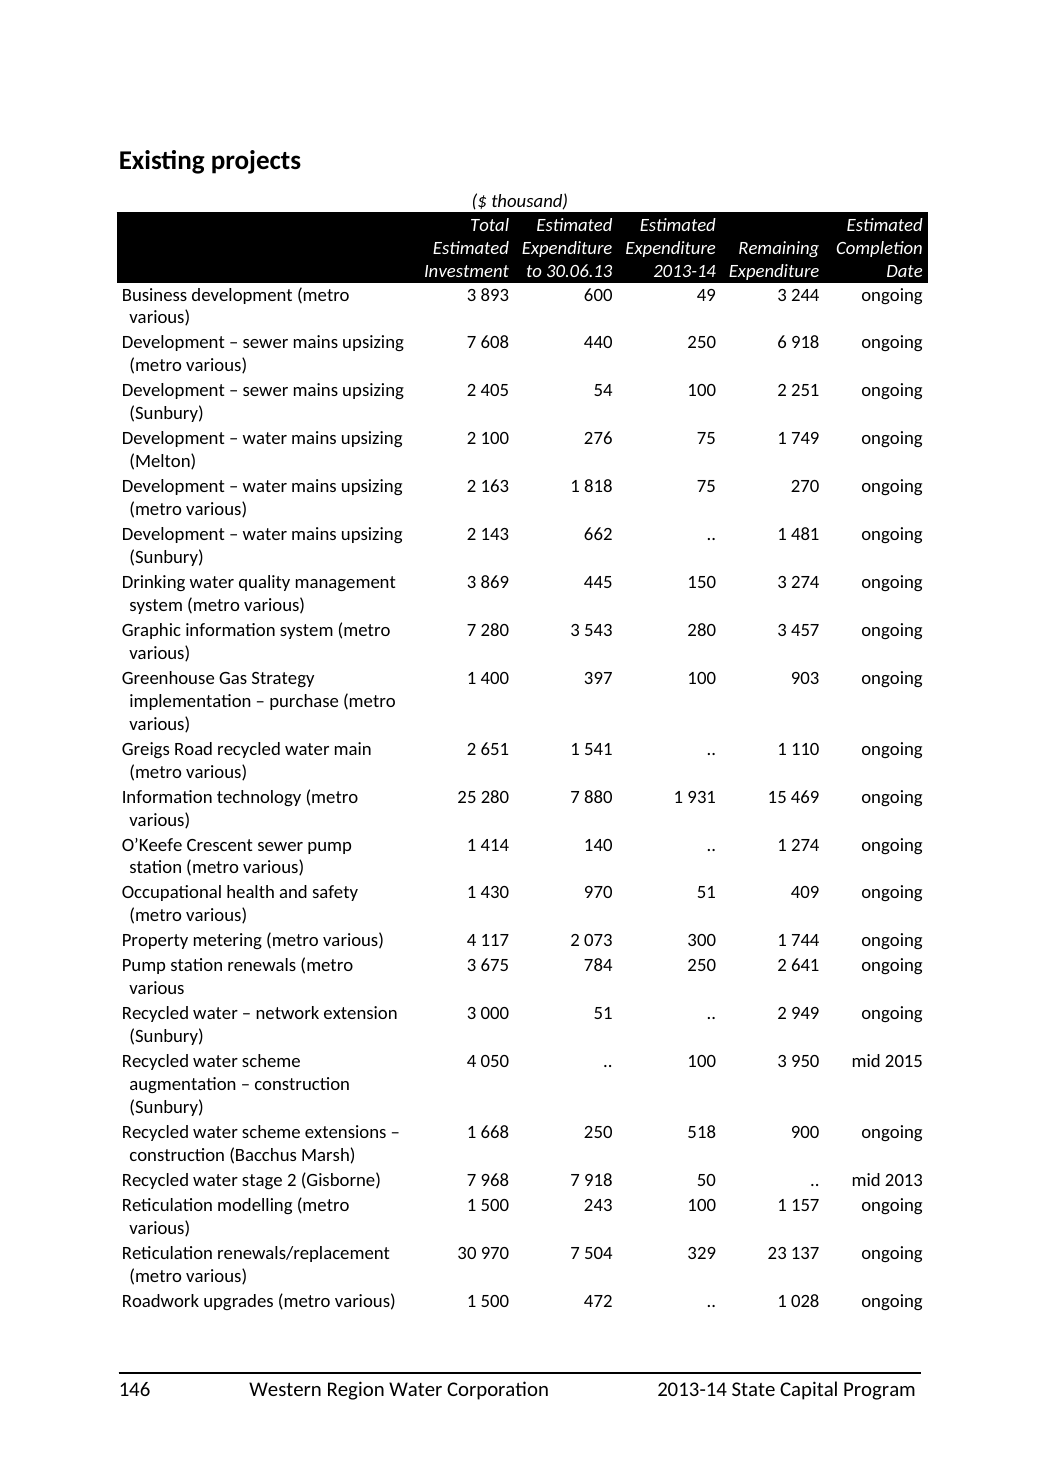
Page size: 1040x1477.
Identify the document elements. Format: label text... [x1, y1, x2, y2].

subtitle Existing projects [118, 143, 921, 177]
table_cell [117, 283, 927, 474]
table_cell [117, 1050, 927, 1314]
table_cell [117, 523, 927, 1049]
text ($ thousand) [118, 189, 921, 212]
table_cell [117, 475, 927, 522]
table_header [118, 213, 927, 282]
